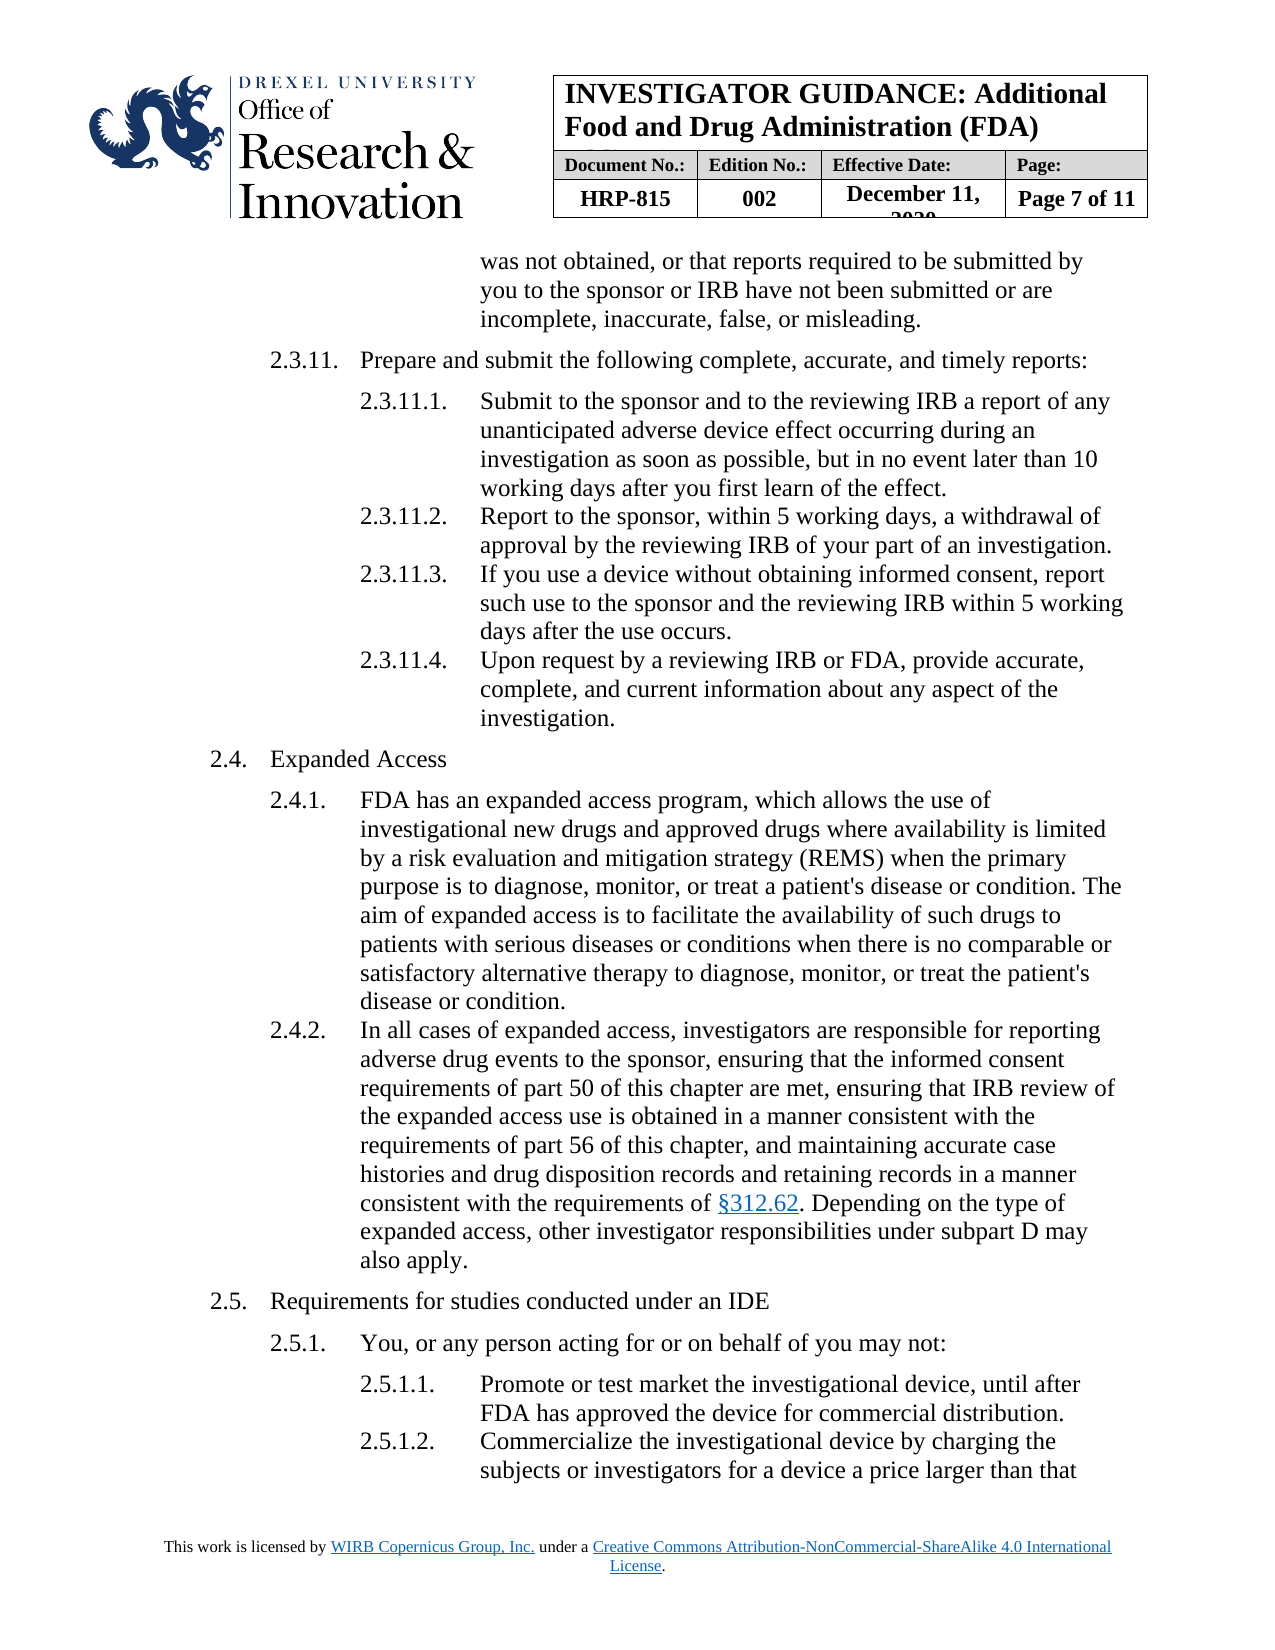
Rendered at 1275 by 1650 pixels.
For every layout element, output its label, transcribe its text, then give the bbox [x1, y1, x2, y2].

text Report to the sponsor, within 5 working days, a withdrawal of approval by the reviewing IRB of your part of an investigation. [360, 501, 1125, 559]
text Upon request by a reviewing IRB or FDA, provide accurate, complete, and current information about any aspect of the investigation. [360, 645, 1125, 731]
text Prepare and submit the following complete, accurate, and timely reports: [270, 345, 1125, 374]
picture [89, 75, 476, 219]
text FDA has an expanded access program, which allows the use of investigational new drugs and approved drugs where availability is limited by a risk evaluation and mitigation strategy (REMS) when the primary purpose is to diagnose, monitor, or treat a patient's disease or condition. The aim of expanded access is to facilitate the availability of such drugs to patients with serious diseases or conditions when there is no comparable or satisfactory alternative therapy to diagnose, monitor, or treat the patient's disease or condition. [270, 785, 1125, 1015]
text You, or any person acting for or on behalf of you may not: [270, 1328, 1125, 1356]
text In all cases of expanded access, investigators are responsible for reporting adverse drug events to the sponsor, ensuring that the informed consent requirements of part 50 of this chapter are met, ensuring that IRB review of the expanded access use is obtained in a manner consistent with the requirements of part 56 of this chapter, and maintaining accurate case histories and drug disposition records and retaining records in a manner consistent with the requirements of §312.62. Depending on the type of expanded access, other investigator responsibilities under subpart D may also apply. [270, 1015, 1125, 1274]
text Submit to the sponsor and to the reviewing IRB a report of any unanticipated adverse device effect occurring during an investigation as soon as possible, but in no event later than 10 working days after you first learn of the effect. [360, 386, 1125, 501]
text If you use a device without obtaining informed consent, report such use to the sponsor and the reviewing IRB within 5 working days after the use occurs. [360, 559, 1125, 645]
text Requirements for studies conducted under an IDE [210, 1286, 1125, 1315]
text Expanded Access [210, 744, 1125, 773]
text Promote or test market the investigational device, until after FDA has approved the device for commercial distribution. [360, 1369, 1125, 1426]
